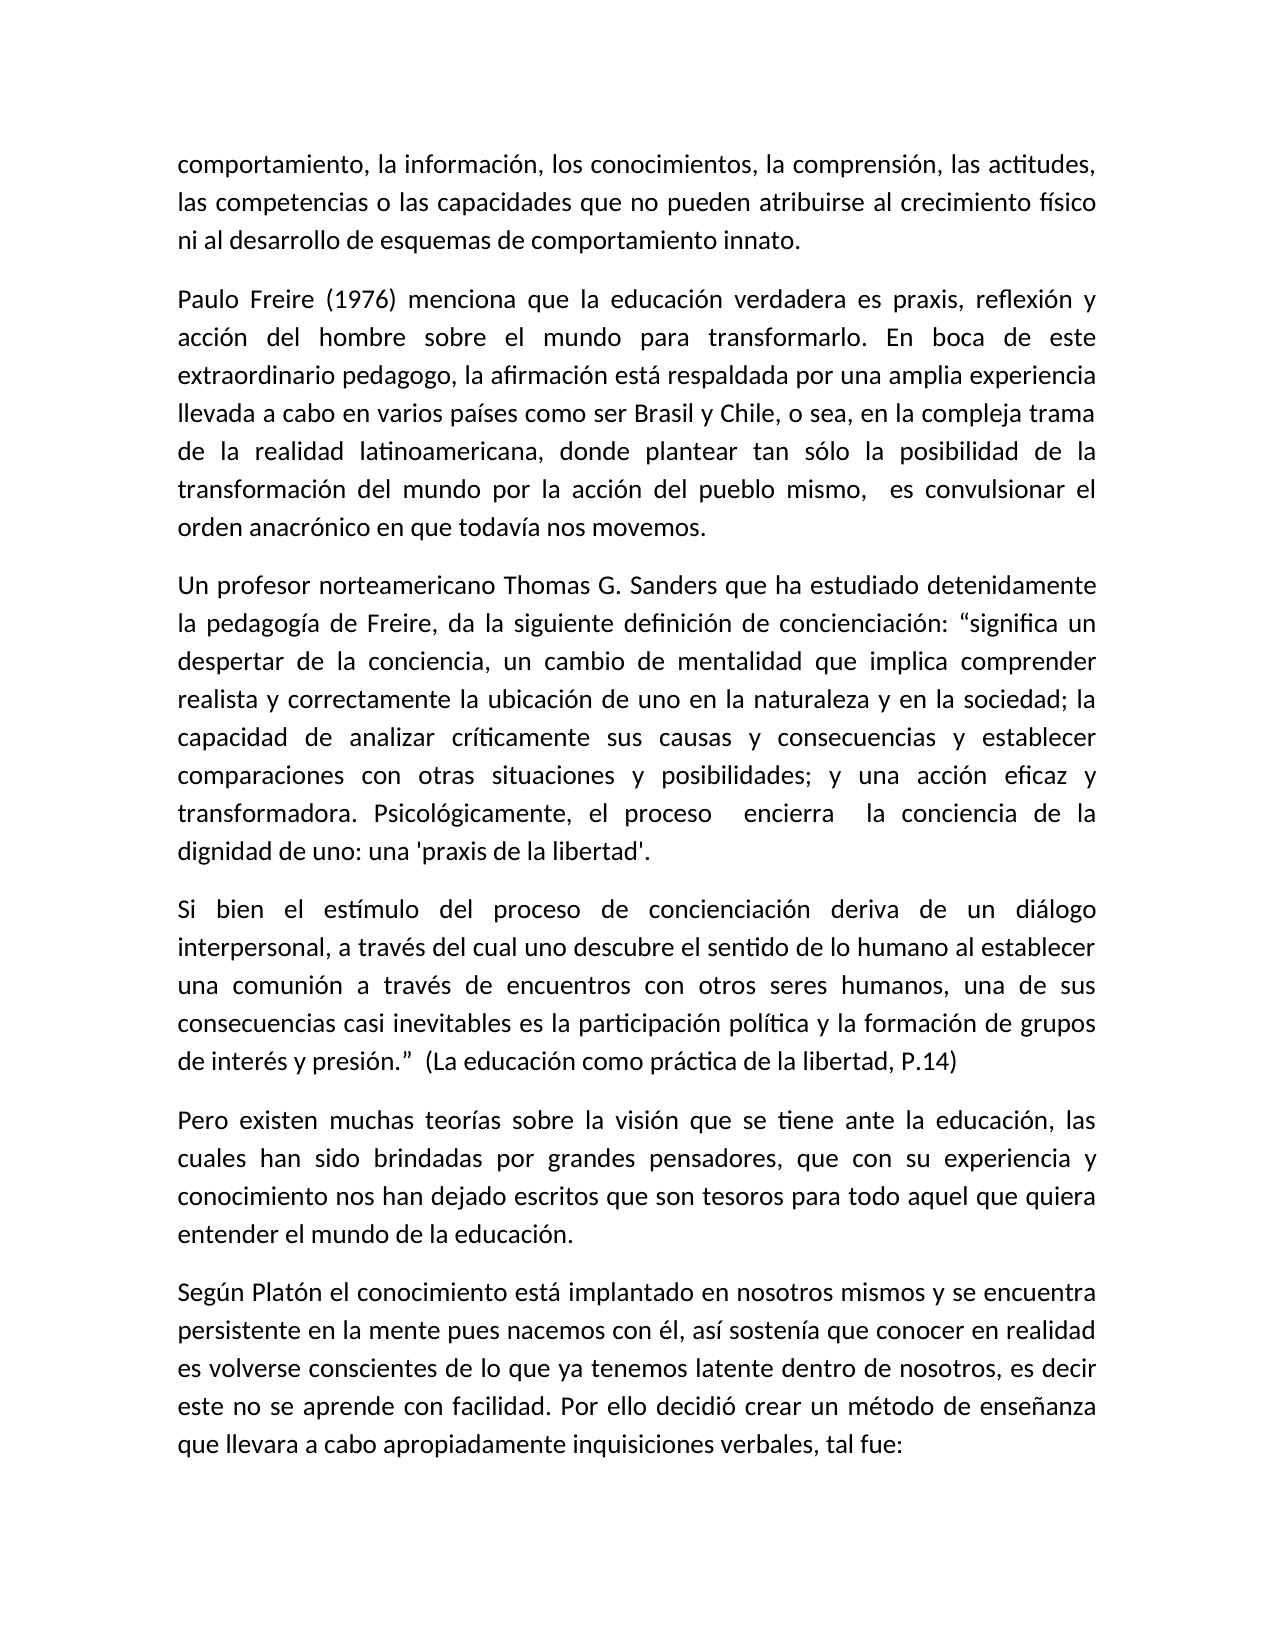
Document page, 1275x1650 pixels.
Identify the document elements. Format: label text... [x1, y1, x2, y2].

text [177, 148, 1098, 256]
text Según Platón el conocimiento está implantado en nosotros mismos y se encuentra persistente en la mente pues nacemos con él, así sostenía que conocer en realidad es volverse conscientes de lo que ya tenemos latente dentro de nosotros, es decir este no se aprende con facilidad. Por ello decidió crear un método de enseñanza que llevara a cabo apropiadamente inquisiciones verbales, tal fue: [177, 1276, 1098, 1460]
text Paulo Freire (1976) menciona que la educación verdadera es praxis, reflexión y acción del hombre sobre el mundo para transformarlo. En boca de este extraordinario pedagogo, la afirmación está respaldada por una amplia experiencia llevada a cabo en varios países como ser Brasil y Chile, o sea, en la compleja trama de la realidad latinoamericana, donde plantear tan sólo la posibilidad de la transformación del mundo por la acción del pueblo mismo, es convulsionar el orden anacrónico en que todavía nos movemos. [177, 282, 1098, 543]
text Un profesor norteamericano Thomas G. Sanders que ha estudiado detenidamente la pedagogía de Freire, da la siguiente definición de concienciación: “significa un despertar de la conciencia, un cambio de mentalidad que implica comprender realista y correctamente la ubicación de uno en la naturaleza y en la sociedad; la capacidad de analizar críticamente sus causas y consecuencias y establecer comparaciones con otras situaciones y posibilidades; y una acción eficaz y transformadora. Psicológicamente, el proceso encierra la conciencia de la dignidad de uno: una 'praxis de la libertad'. [177, 568, 1098, 867]
text Si bien el estímulo del proceso de concienciación deriva de un diálogo interpersonal, a través del cual uno descubre el sentido de lo humano al establecer una comunión a través de encuentros con otros seres humanos, una de sus consecuencias casi inevitables es la participación política y la formación de grupos de interés y presión.” (La educación como práctica de la libertad, P.14) [177, 893, 1098, 1077]
text Pero existen muchas teorías sobre la visión que se tiene ante la educación, las cuales han sido brindadas por grandes pensadores, que con su experiencia y conocimiento nos han dejado escritos que son tesoros para todo aquel que quiera entender el mundo de la educación. [177, 1103, 1098, 1250]
